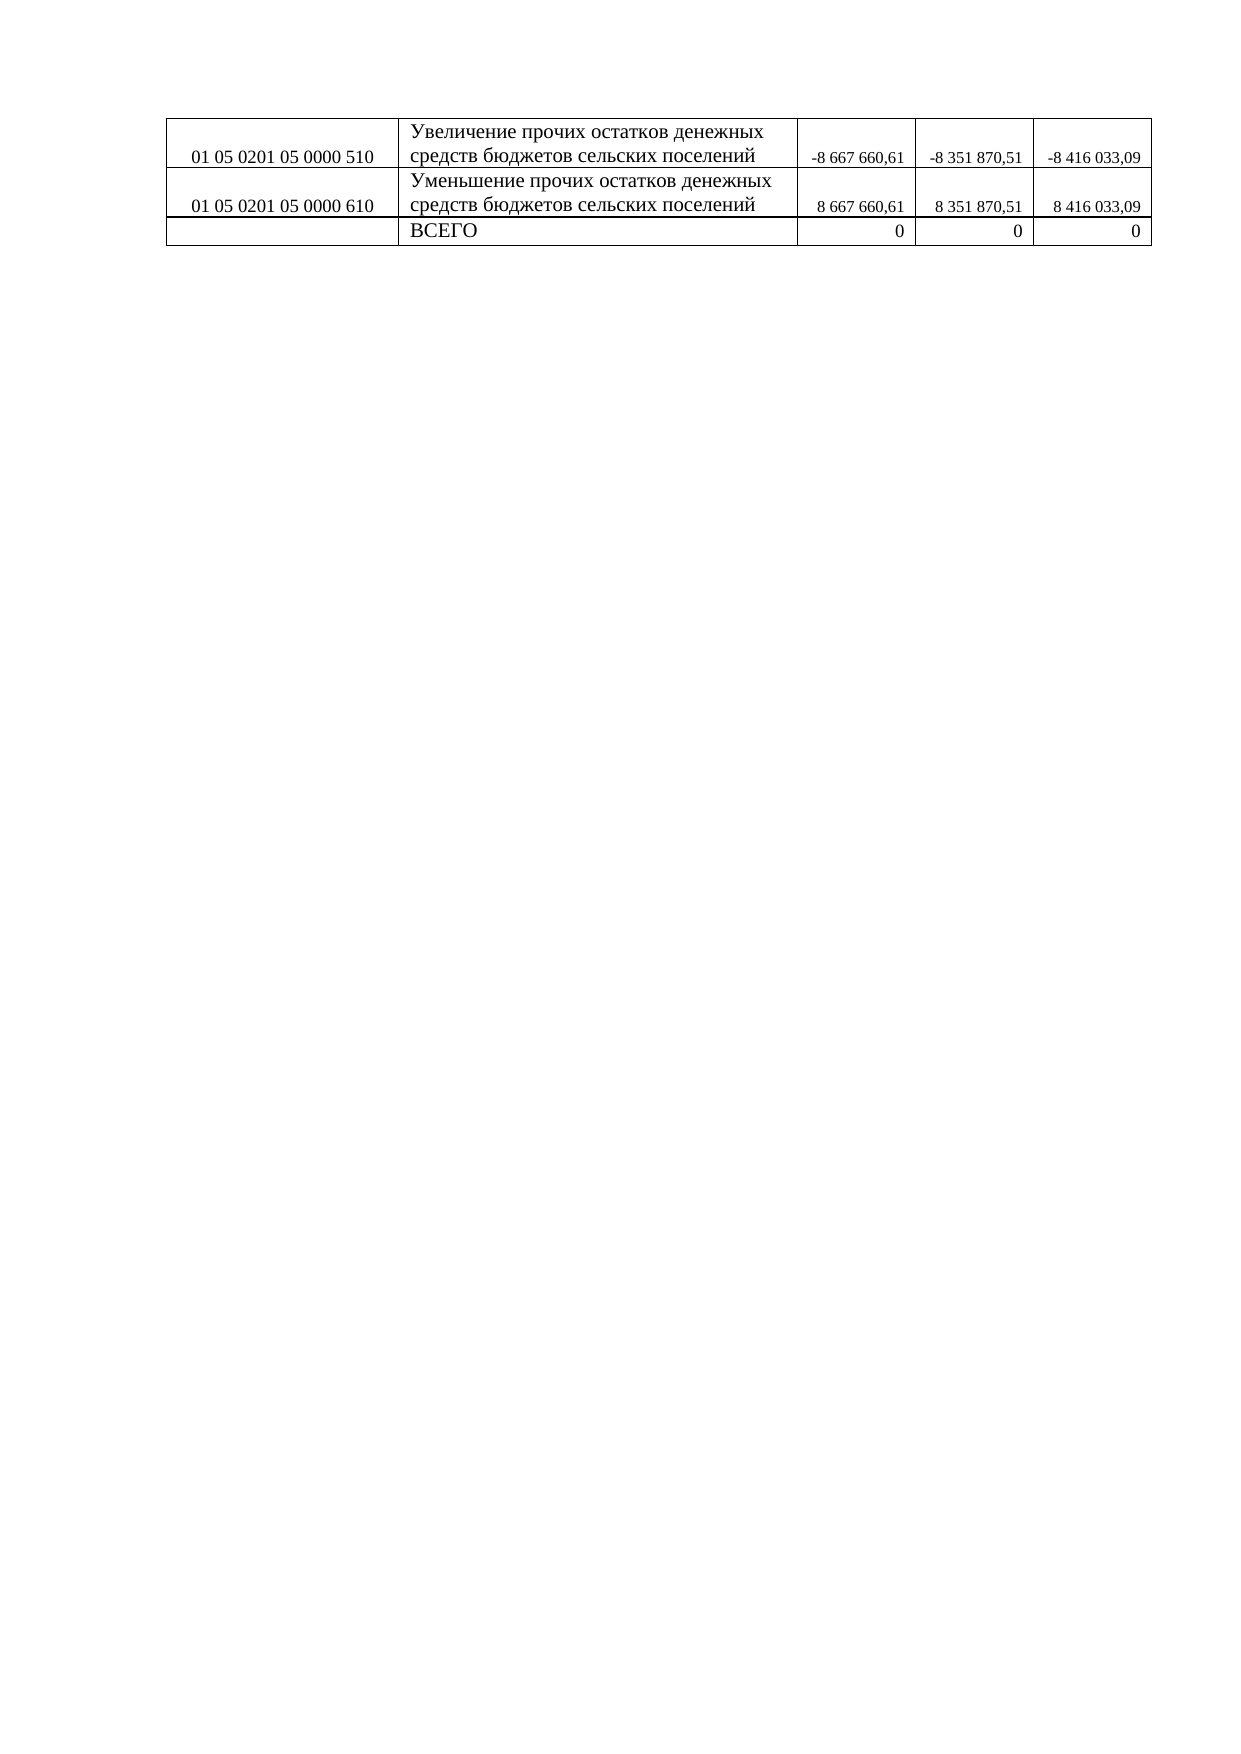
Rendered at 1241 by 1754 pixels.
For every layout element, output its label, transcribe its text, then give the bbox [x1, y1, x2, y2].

table_cell [167, 218, 398, 245]
table_cell Уменьшение прочих остатков денежных средств бюджетов сельских поселений [399, 168, 797, 216]
table_cell 8 667 660,61 [798, 168, 915, 216]
table_cell 01 05 0201 05 0000 510 [167, 119, 398, 167]
table_cell -8 667 660,61 [798, 119, 915, 167]
table_cell 0 [798, 218, 915, 245]
table_cell 01 05 0201 05 0000 610 [167, 168, 398, 216]
table_cell -8 416 033,09 [1034, 119, 1151, 167]
table_cell 8 416 033,09 [1034, 168, 1151, 216]
table_cell ВСЕГО [399, 218, 797, 245]
table_cell Увеличение прочих остатков денежных средств бюджетов сельских поселений [399, 119, 797, 167]
table_cell 8 351 870,51 [916, 168, 1033, 216]
table_cell 0 [916, 218, 1033, 245]
table_cell 0 [1034, 218, 1151, 245]
table_cell -8 351 870,51 [916, 119, 1033, 167]
